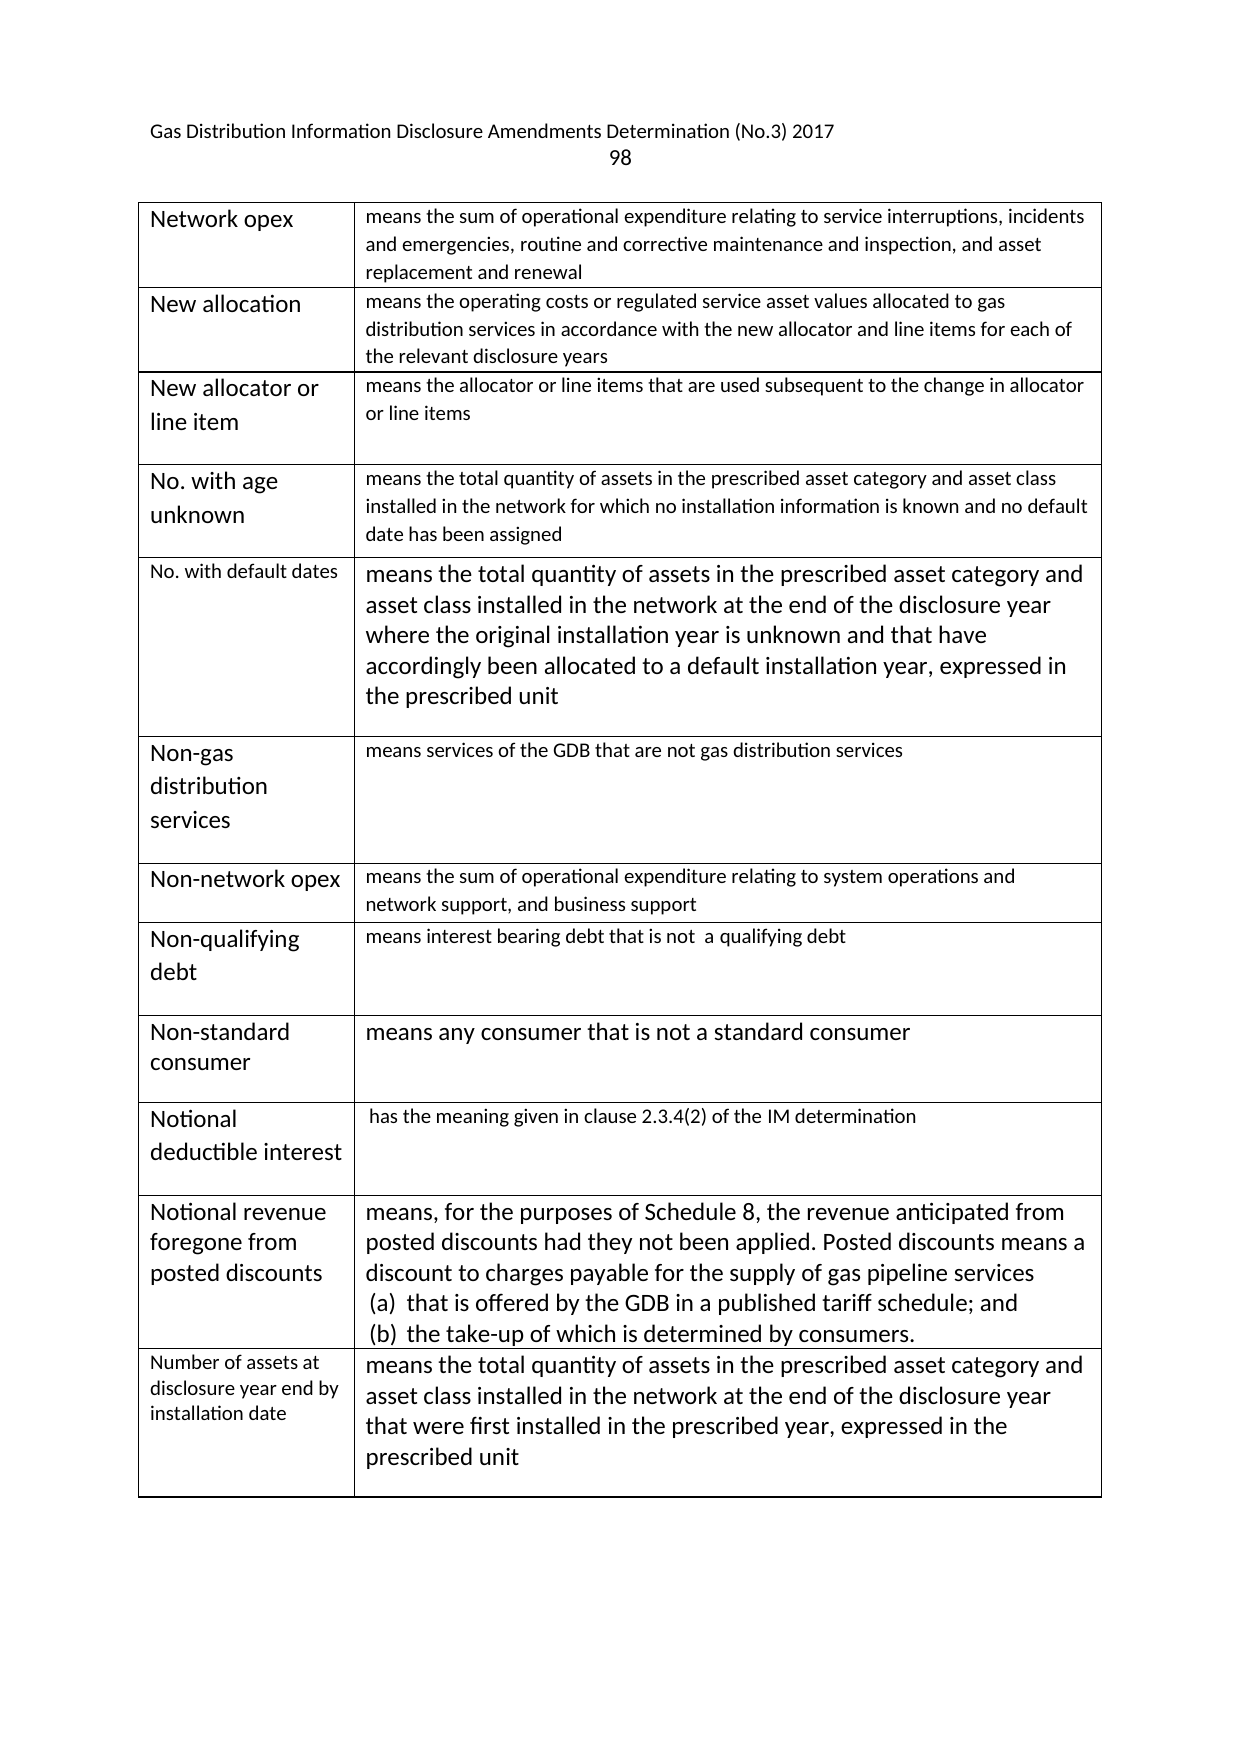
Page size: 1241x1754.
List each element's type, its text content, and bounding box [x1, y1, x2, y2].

table_cell means, for the purposes of Schedule 8, the revenue anticipated from posted discounts had they not been applied. Posted discounts means a discount to charges payable for the supply of gas pipeline services that is offered by the GDB in a published tariff schedule; and the take-up of which is determined by consumers. [355, 1196, 1101, 1348]
table_cell Non-standard consumer [139, 1016, 354, 1102]
table_cell No. with default dates [139, 558, 354, 736]
table_cell has the meaning given in clause 2.3.4(2) of the IM determination [355, 1103, 1101, 1195]
table_cell means services of the GDB that are not gas distribution services [355, 737, 1101, 862]
table_cell Non-network opex [139, 864, 354, 922]
table_cell means any consumer that is not a standard consumer [355, 1016, 1101, 1102]
table_cell Number of assets at disclosure year end by installation date [139, 1349, 354, 1496]
table_cell means the total quantity of assets in the prescribed asset category and asset class installed in the network at the end of the disclosure year that were first installed in the prescribed year, expressed in the prescribed unit [355, 1349, 1101, 1496]
table_cell Network opex [139, 203, 354, 287]
table_cell Notional deductible interest [139, 1103, 354, 1195]
table_cell means the operating costs or regulated service asset values allocated to gas distribution services in accordance with the new allocator and line items for each of the relevant disclosure years [355, 288, 1101, 371]
table_cell means interest bearing debt that is not a qualifying debt [355, 923, 1101, 1015]
table_cell means the allocator or line items that are used subsequent to the change in allocator or line items [355, 373, 1101, 464]
table_cell means the sum of operational expenditure relating to service interruptions, incidents and emergencies, routine and corrective maintenance and inspection, and asset replacement and renewal [355, 203, 1101, 287]
table_cell means the sum of operational expenditure relating to system operations and network support, and business support [355, 864, 1101, 922]
table_cell Non-gas distribution services [139, 737, 354, 862]
table_cell New allocation [139, 288, 354, 371]
table_cell means the total quantity of assets in the prescribed asset category and asset class installed in the network for which no installation information is known and no default date has been assigned [355, 465, 1101, 557]
table_cell Notional revenue foregone from posted discounts [139, 1196, 354, 1348]
table_cell means the total quantity of assets in the prescribed asset category and asset class installed in the network at the end of the disclosure year where the original installation year is unknown and that have accordingly been allocated to a default installation year, expressed in the prescribed unit [355, 558, 1101, 736]
table_cell No. with age unknown [139, 465, 354, 557]
table_cell New allocator or line item [139, 373, 354, 464]
table_cell Non-qualifying debt [139, 923, 354, 1015]
